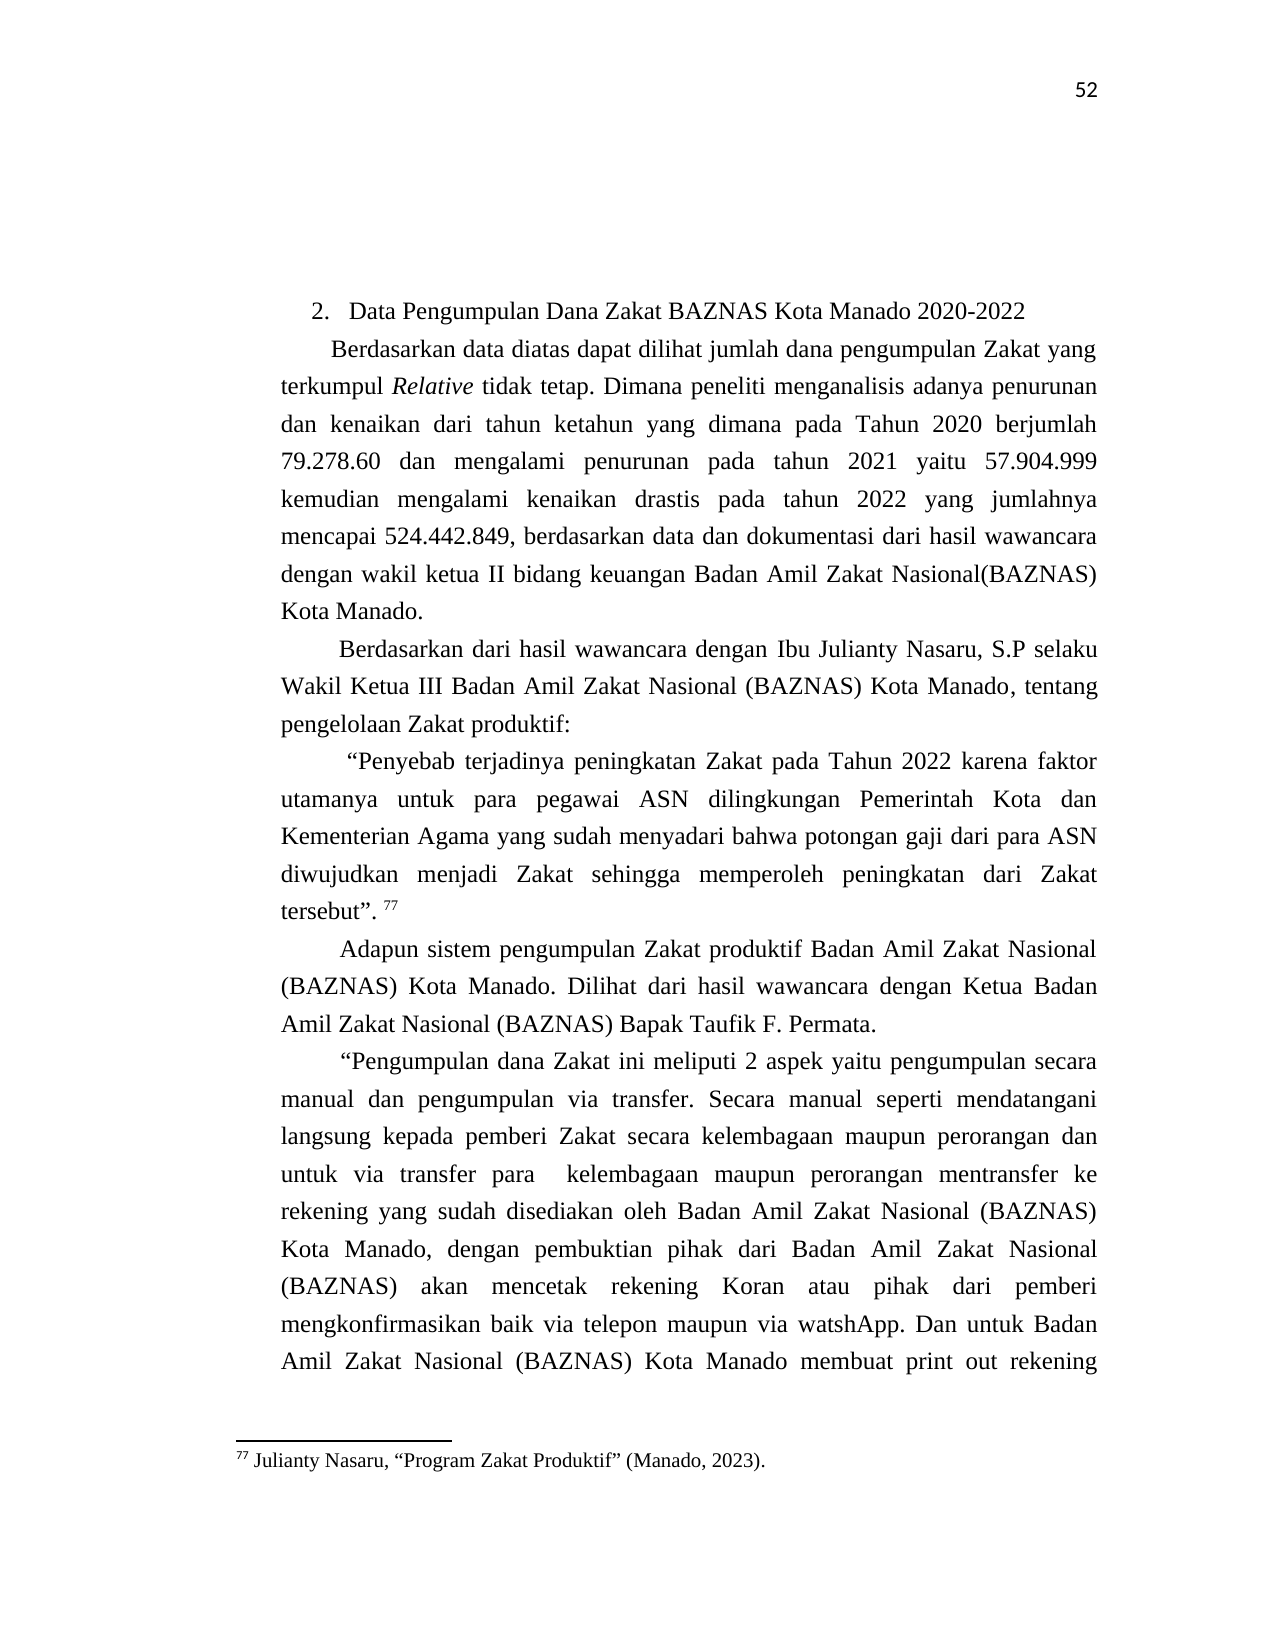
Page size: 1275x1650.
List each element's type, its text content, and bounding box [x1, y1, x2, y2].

list Berdasarkan dari hasil wawancara dengan Ibu Julianty Nasaru, S.P selaku Wakil Ketua III Badan Amil Zakat Nasional (BAZNAS) Kota Manado, tentang pengelolaan Zakat produktif: [281, 627, 1098, 740]
list Adapun sistem pengumpulan Zakat produktif Badan Amil Zakat Nasional (BAZNAS) Kota Manado. Dilihat dari hasil wawancara dengan Ketua Badan Amil Zakat Nasional (BAZNAS) Bapak Taufik F. Permata. [281, 927, 1098, 1040]
list “Penyebab terjadinya peningkatan Zakat pada Tahun 2022 karena faktor utamanya untuk para pegawai ASN dilingkungan Pemerintah Kota dan Kementerian Agama yang sudah menyadari bahwa potongan gaji dari para ASN diwujudkan menjadi Zakat sehingga memperoleh peningkatan dari Zakat tersebut”. [281, 740, 1098, 927]
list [281, 1040, 1098, 1377]
list Berdasarkan data diatas dapat dilihat jumlah dana pengumpulan Zakat yang terkumpul Relative tidak tetap. Dimana peneliti menganalisis adanya penurunan dan kenaikan dari tahun ketahun yang dimana pada Tahun 2020 berjumlah 79.278.60 dan mengalami penurunan pada tahun 2021 yaitu 57.904.999 kemudian mengalami kenaikan drastis pada tahun 2022 yang jumlahnya mencapai 524.442.849, berdasarkan data dan dokumentasi dari hasil wawancara dengan wakil ketua II bidang keuangan Badan Amil Zakat Nasional(BAZNAS) Kota Manado. [281, 327, 1098, 627]
list Data Pengumpulan Dana Zakat BAZNAS Kota Manado 2020-2022 [311, 290, 1098, 327]
